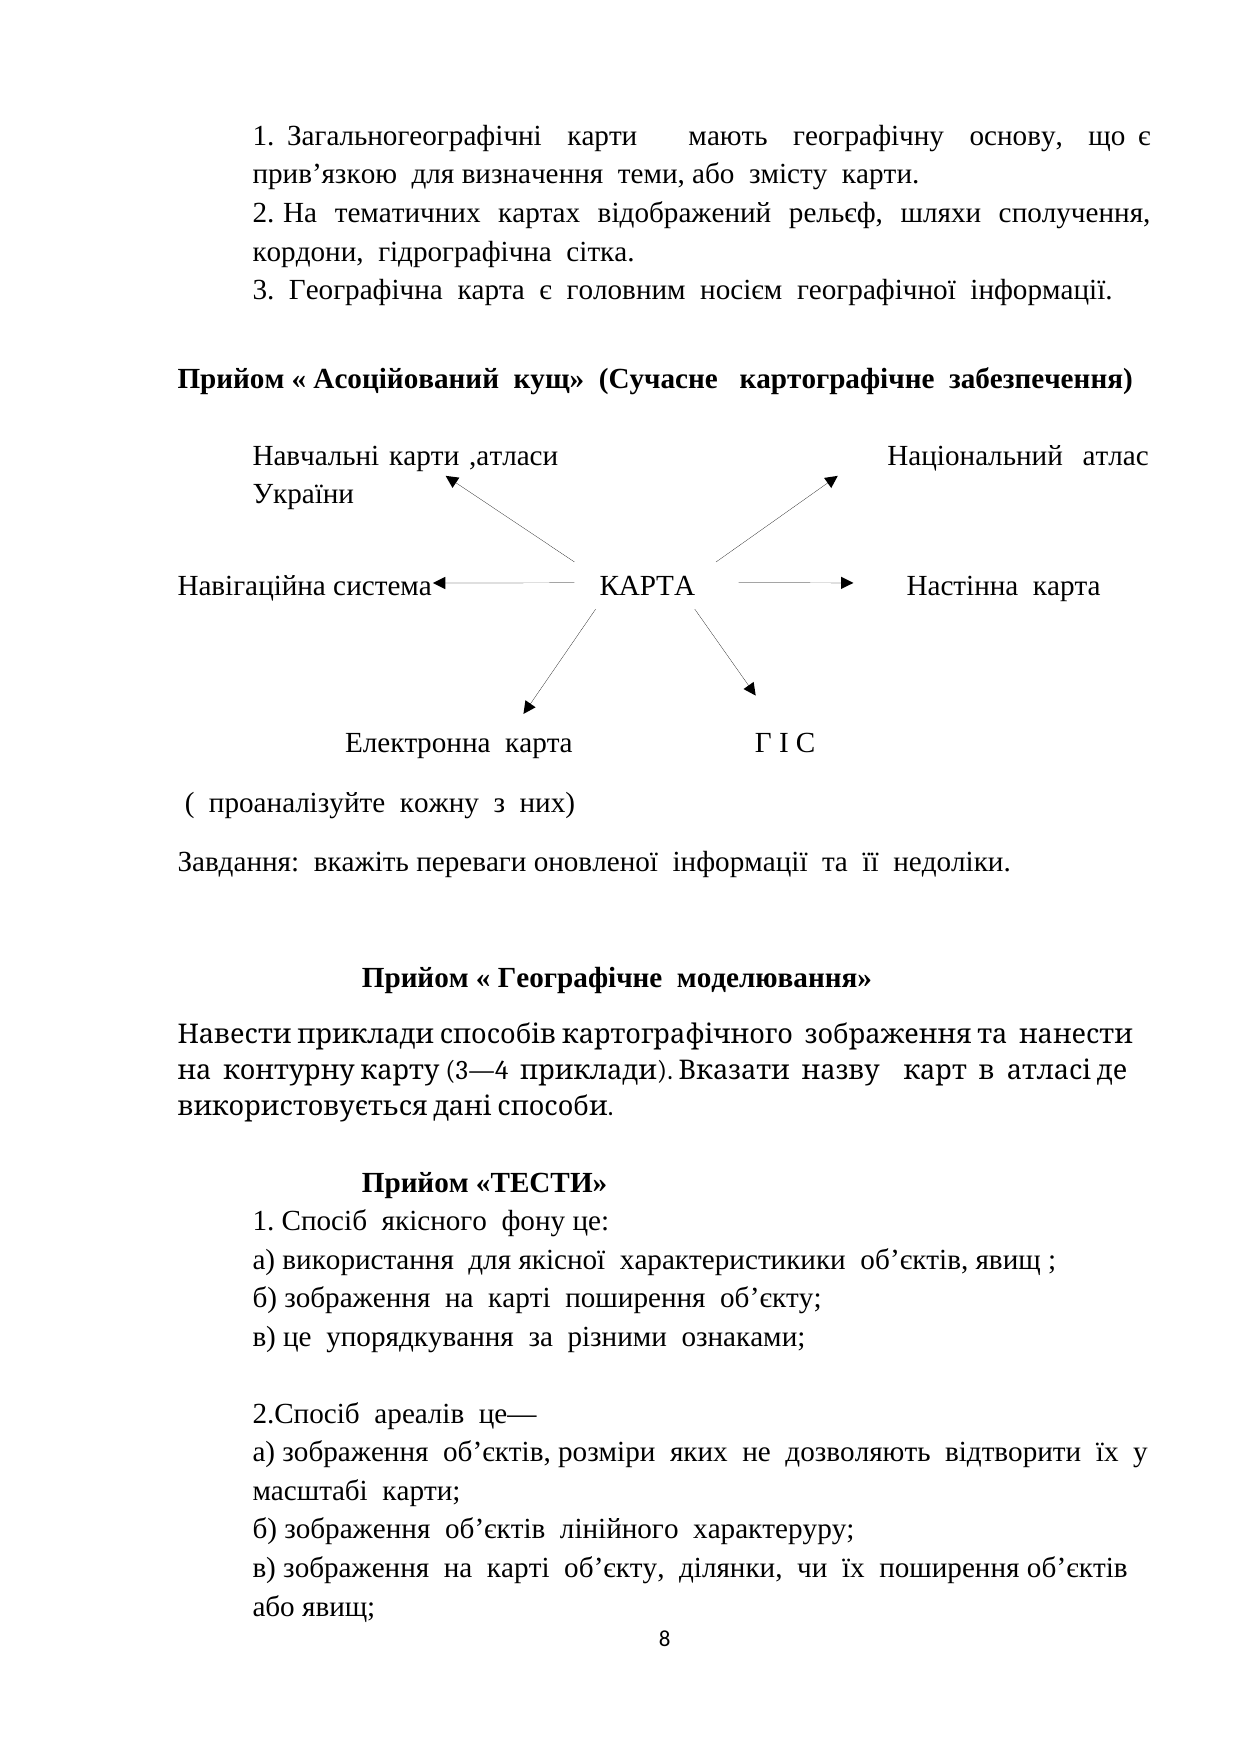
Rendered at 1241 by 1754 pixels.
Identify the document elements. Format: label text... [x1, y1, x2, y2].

list в) зображення на карті об’єкту, ділянки, чи їх поширення об’єктів або явищ; [252, 1550, 1152, 1622]
list 2.Спосіб ареалів це— [252, 1396, 1152, 1429]
list б) зображення на карті поширення об’єкту; [252, 1280, 1152, 1314]
list 1. Спосіб якісного фону це: [252, 1203, 1152, 1237]
list а) зображення об’єктів, розміри яких не дозволяють відтворити їх у масштабі карти; [252, 1434, 1152, 1507]
text Навігаційна система КАРТА Настінна карта [177, 568, 1152, 602]
list Прийом « Географічне моделювання» [252, 960, 1152, 993]
list в) це упорядкування за різними ознаками; [252, 1319, 1152, 1352]
text ( проаналізуйте кожну з них) [177, 785, 1152, 818]
list б) зображення об’єктів лінійного характеруру; [252, 1512, 1152, 1545]
text Електронна карта Г І С [177, 725, 1152, 759]
list 2. На тематичних картах відображений рельєф, шляхи сполучення, кордони, гідрографічна сітка. [252, 195, 1152, 267]
list 1. Загальногеографічні карти мають географічну основу, що є прив’язкою для визначення теми, або змісту карти. [252, 118, 1152, 190]
subtitle Прийом « Асоційований кущ» (Сучасне картографічне забезпечення) [177, 361, 1152, 394]
list 3. Географічна карта є головним носієм географічної інформації. [252, 272, 1152, 306]
list Навчальні карти ,атласи Національний атлас України [252, 438, 1152, 510]
list Прийом «ТЕСТИ» [252, 1165, 1152, 1198]
list Завдання: вкажіть переваги оновленої інформації та її недоліки. [177, 844, 1152, 878]
subtitle Навести приклади способів картографічного зображення та нанести на контурну карту (3—4 приклади). Вказати назву карт в атласі де використовується дані способи. [177, 1019, 1152, 1122]
list а) використання для якісної характеристикики об’єктів, явищ ; [252, 1242, 1152, 1275]
